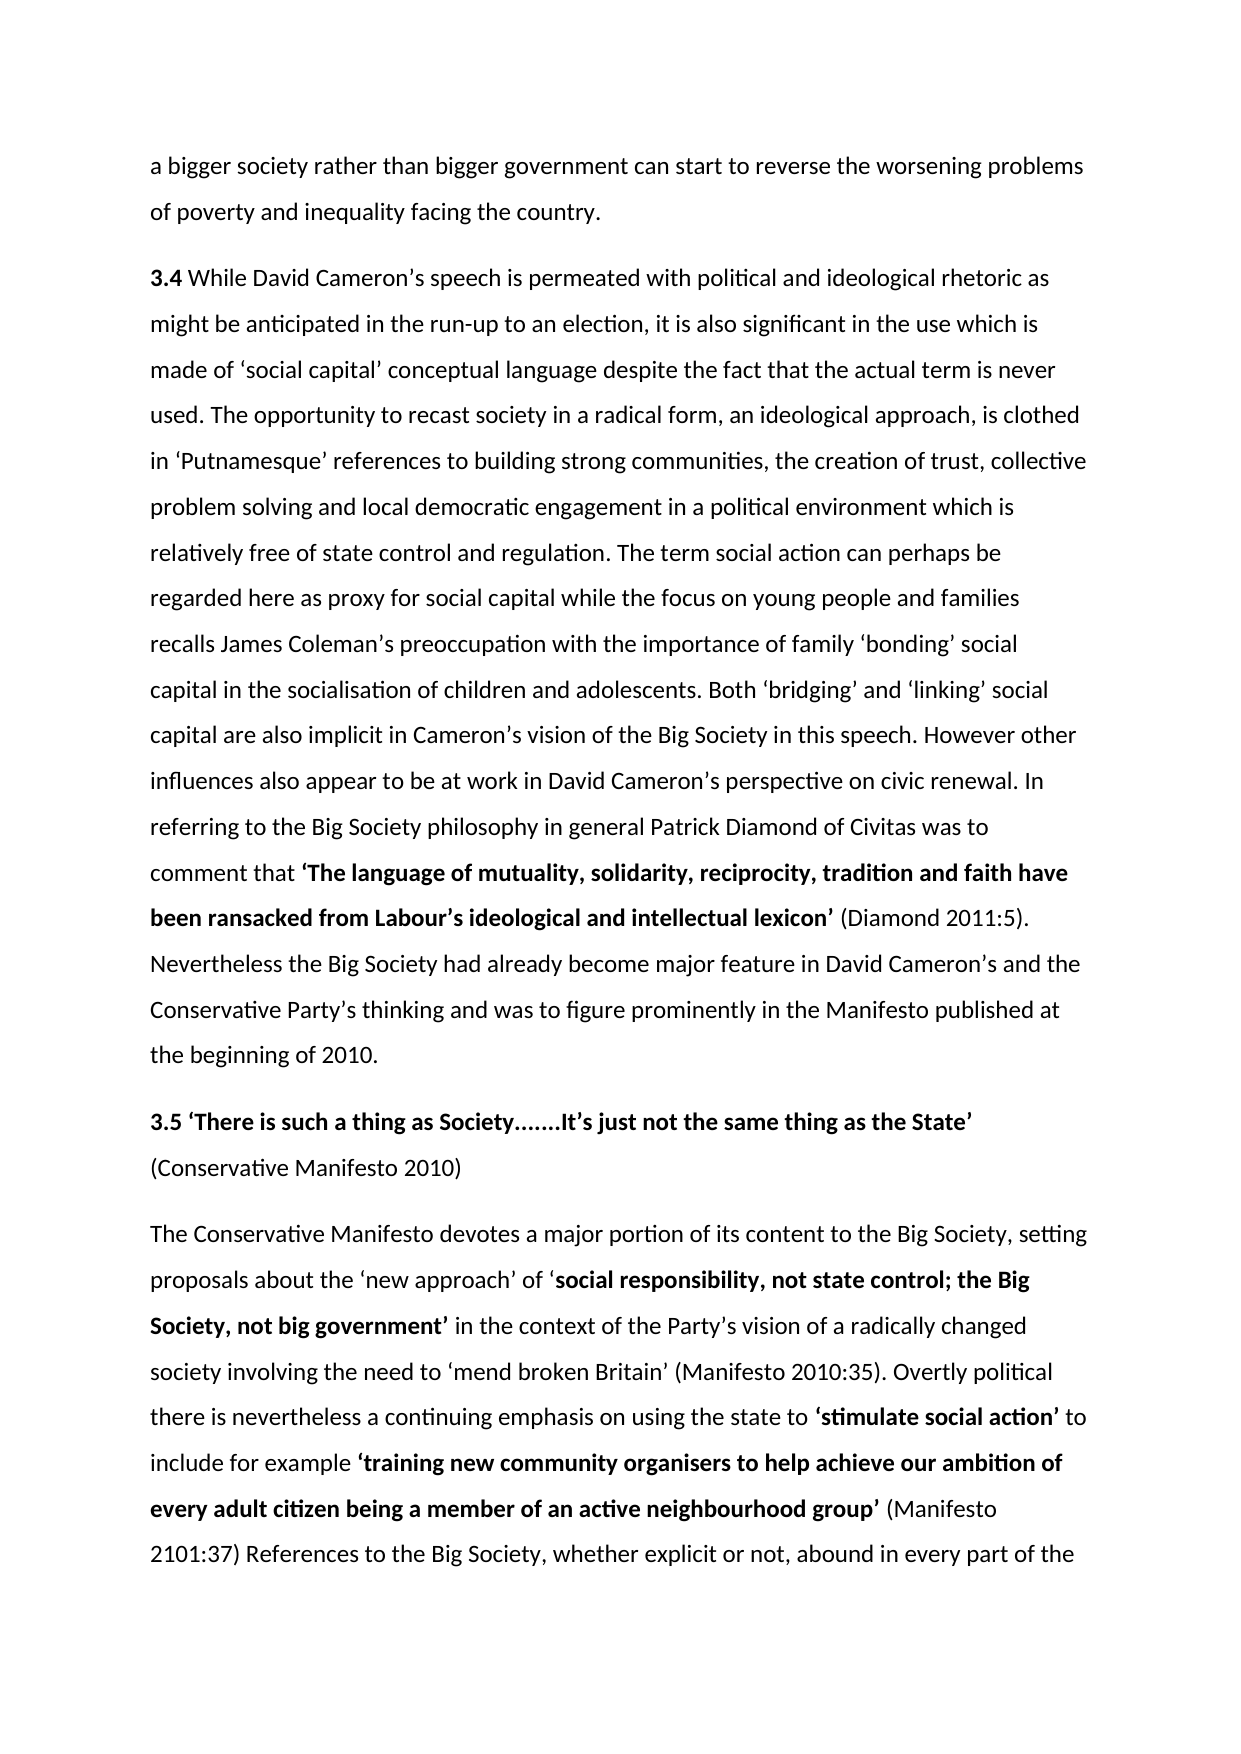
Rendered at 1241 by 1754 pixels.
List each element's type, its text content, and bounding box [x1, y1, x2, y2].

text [150, 1218, 1090, 1569]
text 3.5 ‘There is such a thing as Society.......It’s just not the same thing as the State’ (Conservative Manifesto 2010) [150, 1106, 1090, 1182]
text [150, 150, 1090, 226]
text 3.4 While David Cameron’s speech is permeated with political and ideological rhetoric as might be anticipated in the run-up to an election, it is also significant in the use which is made of ‘social capital’ conceptual language despite the fact that the actual term is never used. The opportunity to recast society in a radical form, an ideological approach, is clothed in ‘Putnamesque’ references to building strong communities, the creation of trust, collective problem solving and local democratic engagement in a political environment which is relatively free of state control and regulation. The term social action can perhaps be regarded here as proxy for social capital while the focus on young people and families recalls James Coleman’s preoccupation with the importance of family ‘bonding’ social capital in the socialisation of children and adolescents. Both ‘bridging’ and ‘linking’ social capital are also implicit in Cameron’s vision of the Big Society in this speech. However other influences also appear to be at work in David Cameron’s perspective on civic renewal. In referring to the Big Society philosophy in general Patrick Diamond of Civitas was to comment that ‘The language of mutuality, solidarity, reciprocity, tradition and faith have been ransacked from Labour’s ideological and intellectual lexicon’ (Diamond 2011:5). Nevertheless the Big Society had already become major feature in David Cameron’s and the Conservative Party’s thinking and was to figure prominently in the Manifesto published at the beginning of 2010. [150, 262, 1090, 1070]
